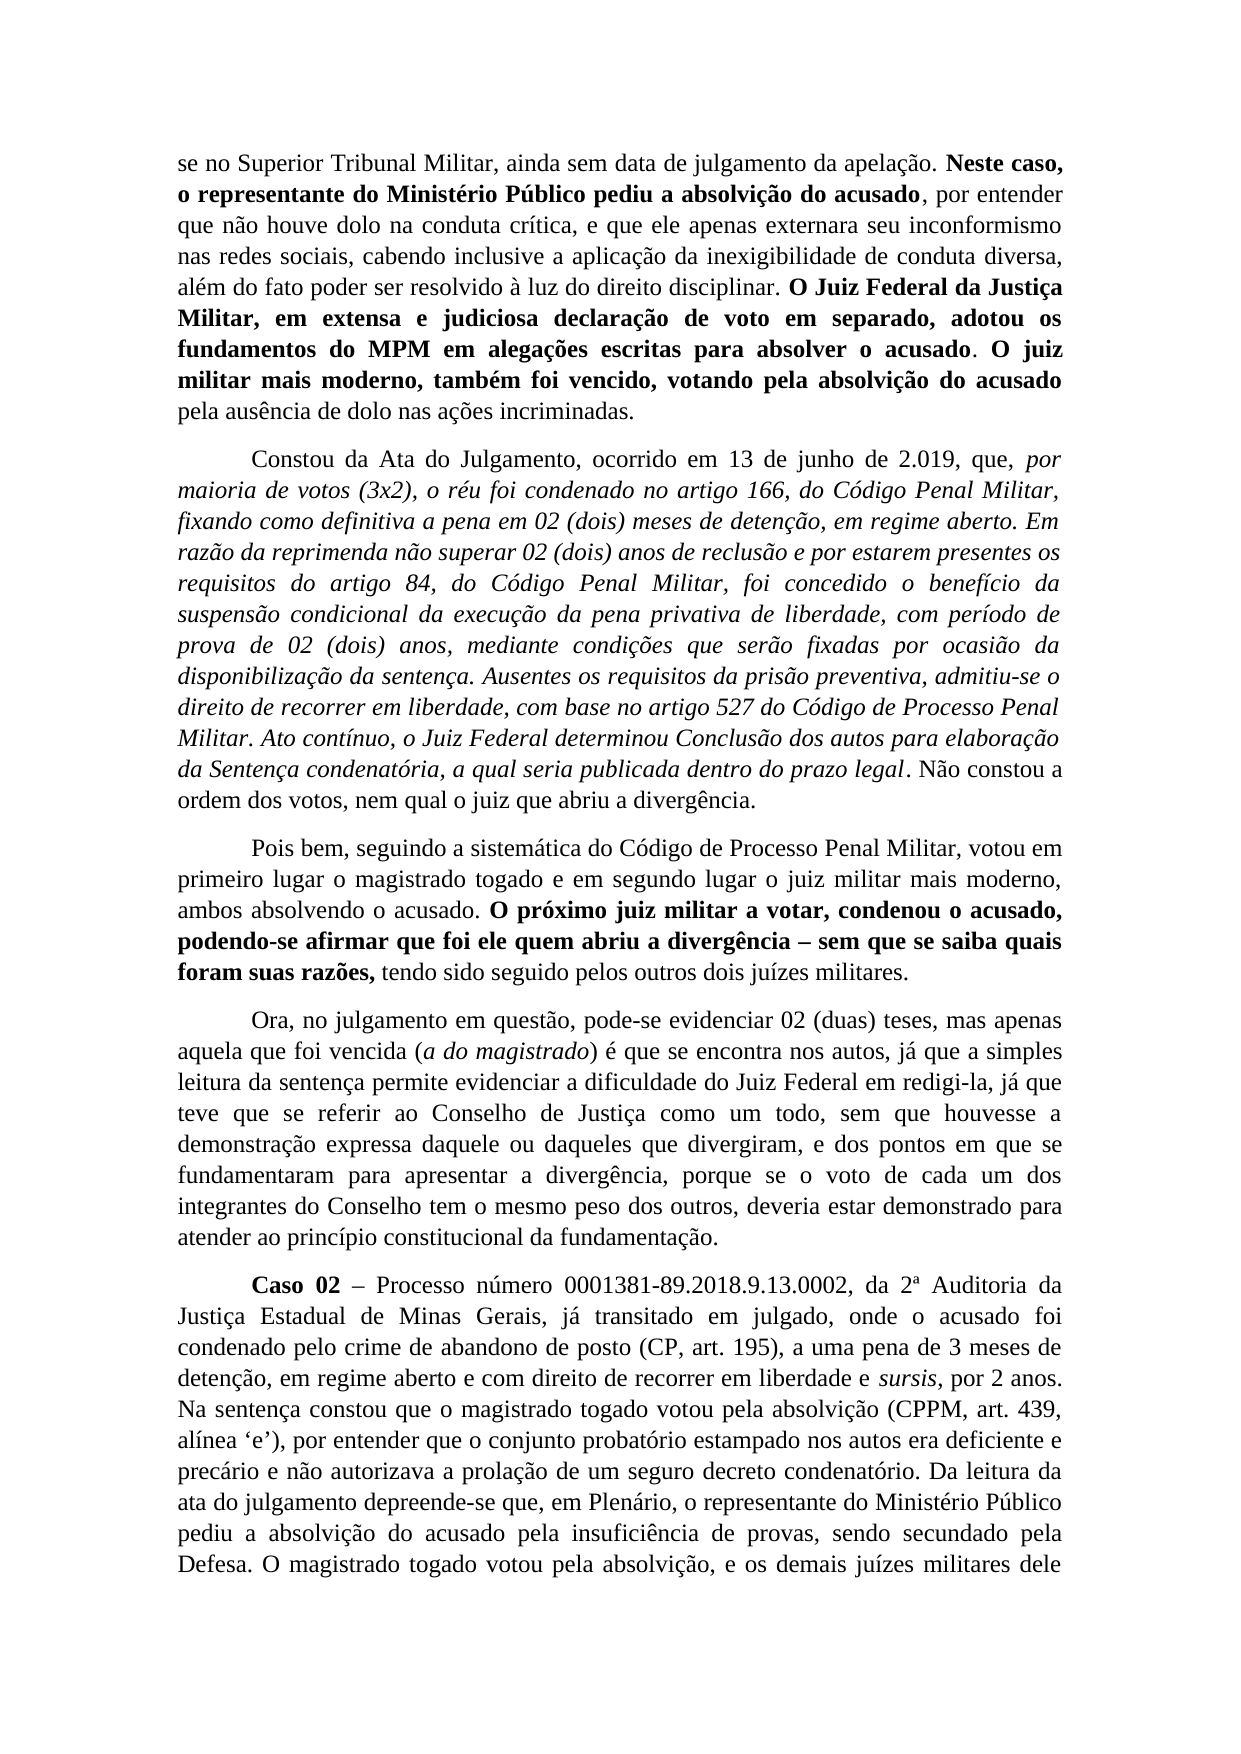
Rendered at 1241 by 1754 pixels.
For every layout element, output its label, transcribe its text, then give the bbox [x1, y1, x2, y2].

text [177, 1270, 1063, 1578]
text Pois bem, seguindo a sistemática do Código de Processo Penal Militar, votou em primeiro lugar o magistrado togado e em segundo lugar o juiz militar mais moderno, ambos absolvendo o acusado. O próximo juiz militar a votar, condenou o acusado, podendo-se afirmar que foi ele quem abriu a divergência – sem que se saiba quais foram suas razões, tendo sido seguido pelos outros dois juízes militares. [177, 833, 1063, 986]
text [177, 148, 1063, 425]
text Constou da Ata do Julgamento, ocorrido em 13 de junho de 2.019, que, por maioria de votos (3x2), o réu foi condenado no artigo 166, do Código Penal Militar, fixando como definitiva a pena em 02 (dois) meses de detenção, em regime aberto. Em razão da reprimenda não superar 02 (dois) anos de reclusão e por estarem presentes os requisitos do artigo 84, do Código Penal Militar, foi concedido o benefício da suspensão condicional da execução da pena privativa de liberdade, com período de prova de 02 (dois) anos, mediante condições que serão fixadas por ocasião da disponibilização da sentença. Ausentes os requisitos da prisão preventiva, admitiu-se o direito de recorrer em liberdade, com base no artigo 527 do Código de Processo Penal Militar. Ato contínuo, o Juiz Federal determinou Conclusão dos autos para elaboração da Sentença condenatória, a qual seria publicada dentro do prazo legal. Não constou a ordem dos votos, nem qual o juiz que abriu a divergência. [177, 444, 1063, 814]
text Ora, no julgamento em questão, pode-se evidenciar 02 (duas) teses, mas apenas aquela que foi vencida (a do magistrado) é que se encontra nos autos, já que a simples leitura da sentença permite evidenciar a dificuldade do Juiz Federal em redigi-la, já que teve que se referir ao Conselho de Justiça como um todo, sem que houvesse a demonstração expressa daquele ou daqueles que divergiram, e dos pontos em que se fundamentaram para apresentar a divergência, porque se o voto de cada um dos integrantes do Conselho tem o mesmo peso dos outros, deveria estar demonstrado para atender ao princípio constitucional da fundamentação. [177, 1005, 1063, 1251]
